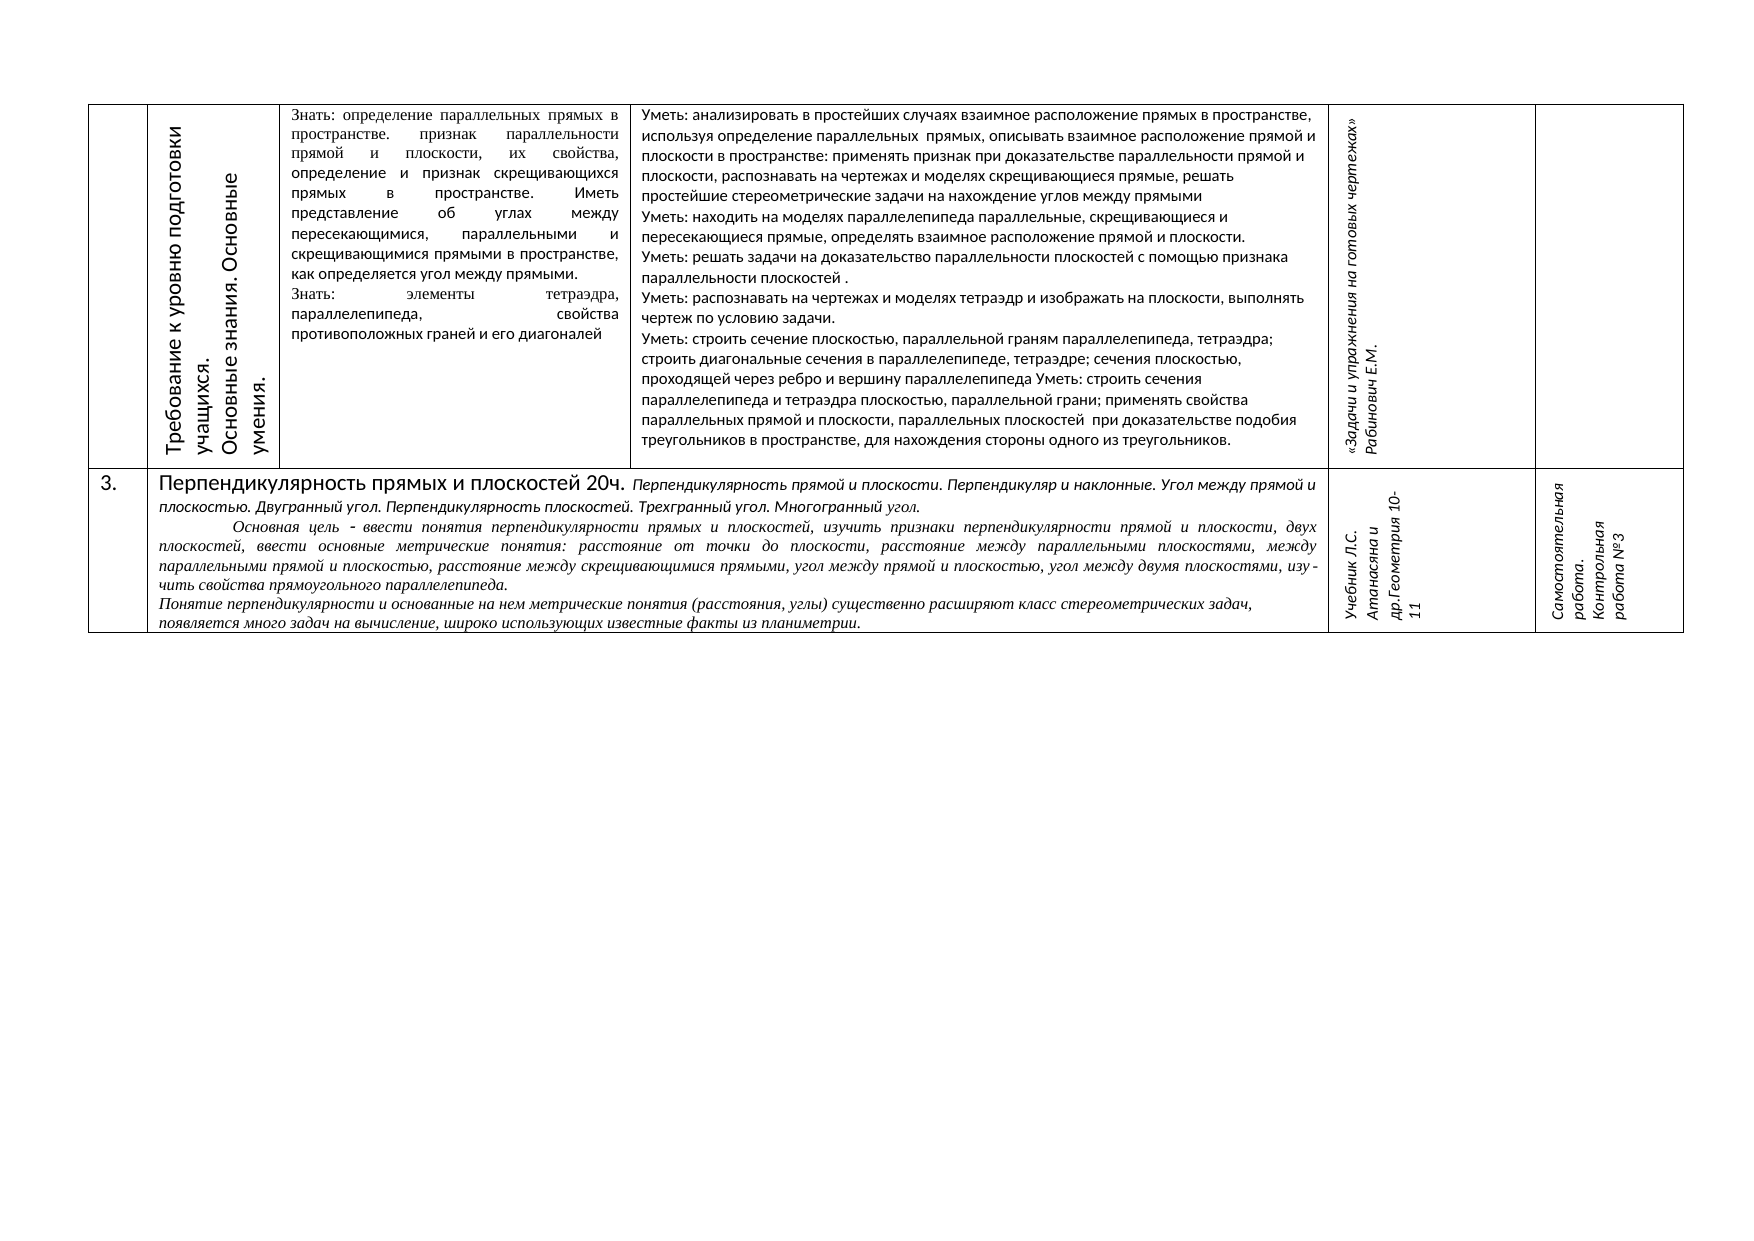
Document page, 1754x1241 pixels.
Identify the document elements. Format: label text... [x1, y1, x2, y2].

table_cell Знать: определение параллельных прямых в пространстве. признак параллельности прямой и плоскости, их свойства, определение и признак скрещивающихся прямых в пространстве. Иметь представление об углах между пересекающимися, параллельными и скрещивающимися прямыми в пространстве, как определяется угол между прямыми. Знать: элементы тетраэдра, параллелепипеда, свойства противоположных граней и его диагоналей [280, 105, 630, 467]
table_cell Самостоятельнаяработа. Контрольная работа №3 [1536, 469, 1683, 632]
table_cell 3. [89, 469, 147, 632]
table_cell [89, 105, 147, 467]
table_cell Перпендикулярность прямых и плоскостей 20ч. Перпендикулярность прямой и плоскости. Перпендикуляр и наклонные. Угол между прямой и плоскостью. Двугранный угол. Перпендикулярность плоскостей. Трехгранный угол. Многогранный угол. Основная цель ввести понятия перпендикулярности прямых и плоскостей, изучить признаки перпендикулярности прямой и плоскости, двух плоскостей, ввести основные метрические понятия: расстояние от точки до плоскости, расстояние между параллельными плоскостями, между параллельными прямой и плоскостью, расстояние между скрещивающимися прямыми, угол между прямой и плоскостью, угол между двумя плоскостями, изучить свойства прямоугольного параллелепипеда. Понятие перпендикулярности и основанные на нем метрические понятия (расстояния, углы) существенно расширяют класс стереометрических задач, появляется много задач на вычисление, широко использующих известные факты из планиметрии. [148, 469, 1328, 632]
table_cell Требование к уровню подготовки учащихся. Основные знания. Основные умения. В результате изучения темы учащиеся должны: [148, 105, 279, 467]
table_cell [1536, 105, 1683, 467]
table_cell Уметь: анализировать в простейших случаях взаимное расположение прямых в пространстве, используя определение параллельных прямых, описывать взаимное расположение прямой и плоскости в пространстве: применять признак при доказательстве параллельности прямой и плоскости, распознавать на чертежах и моделях скрещивающиеся прямые, решать простейшие стереометрические задачи на нахождение углов между прямыми Уметь: находить на моделях параллелепипеда параллельные, скрещивающиеся и пересекающиеся прямые, определять взаимное расположение прямой и плоскости. Уметь: решать задачи на доказательство параллельности плоскостей с помощью признака параллельности плоскостей . Уметь: распознавать на чертежах и моделях тетраэдр и изображать на плоскости, выполнять чертеж по условию задачи. Уметь: строить сечение плоскостью, параллельной граням параллелепипеда, тетраэдра; строить диагональные сечения в параллелепипеде, тетраэдре; сечения плоскостью, проходящей через ребро и вершину параллелепипеда Уметь: строить сечения параллелепипеда и тетраэдра плоскостью, параллельной грани; применять свойства параллельных прямой и плоскости, параллельных плоскостей при доказательстве подобия треугольников в пространстве, для нахождения стороны одного из треугольников. [631, 105, 1328, 467]
table_cell Учебник Л.С. Атанасяна и др.Геометрия 10-11 [1329, 469, 1535, 632]
table_cell «Задачи и упражнения на готовых чертежах» Рабинович Е.М. [1329, 105, 1535, 467]
